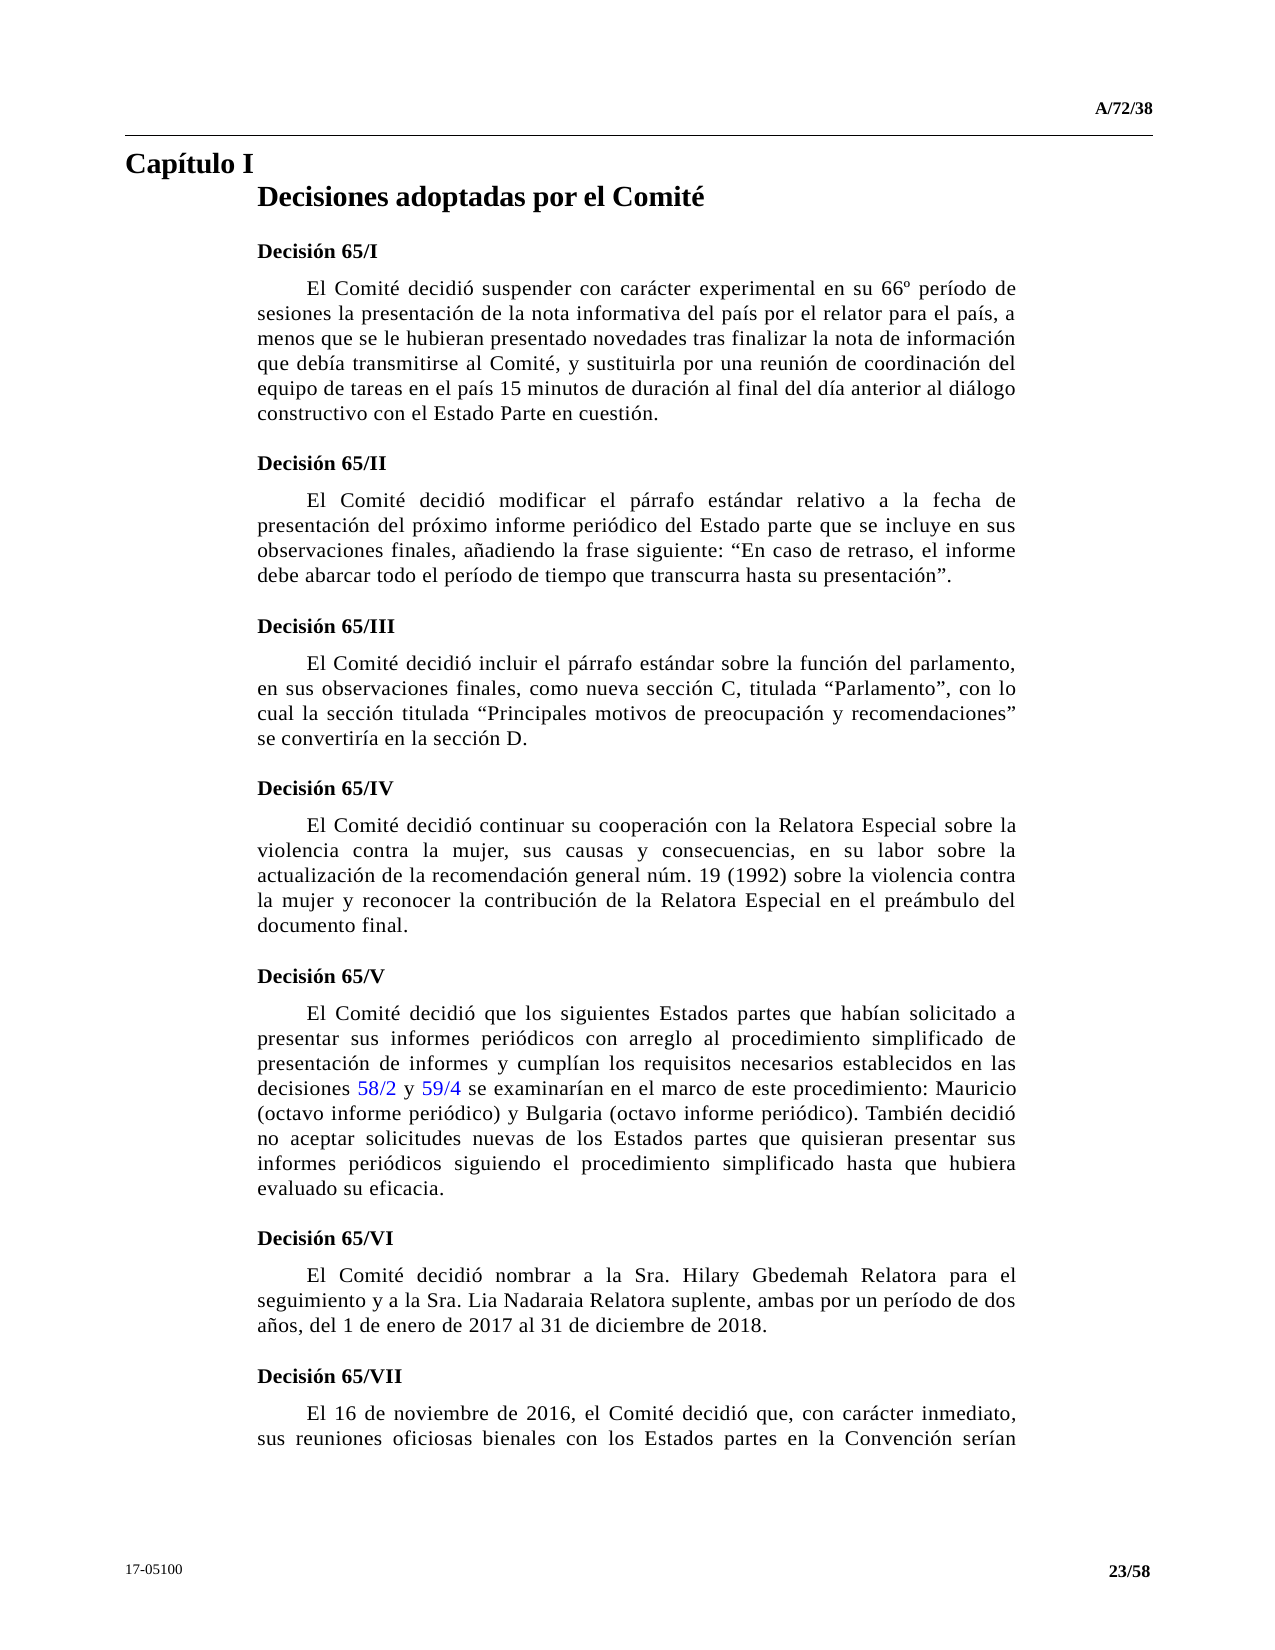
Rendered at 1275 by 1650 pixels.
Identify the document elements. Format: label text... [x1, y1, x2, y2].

text Decisión 65/VII [125, 1363, 1019, 1388]
text Decisión 65/I [125, 238, 1019, 263]
text Decisión 65/III [125, 613, 1019, 638]
text El Comité decidió continuar su cooperación con la Relatora Especial sobre la violencia contra la mujer, sus causas y consecuencias, en su labor sobre la actualización de la recomendación general núm. 19 (1992) sobre la violencia contra la mujer y reconocer la contribución de la Relatora Especial en el preámbulo del documento final. [257, 813, 1018, 938]
text Decisión 65/II [125, 450, 1019, 475]
text El Comité decidió que los siguientes Estados partes que habían solicitado a presentar sus informes periódicos con arreglo al procedimiento simplificado de presentación de informes y cumplían los requisitos necesarios establecidos en las decisiones 58/2 y 59/4 se examinarían en el marco de este procedimiento: Mauricio (octavo informe periódico) y Bulgaria (octavo informe periódico). También decidió no aceptar solicitudes nuevas de los Estados partes que quisieran presentar sus informes periódicos siguiendo el procedimiento simplificado hasta que hubiera evaluado su eficacia. [257, 1000, 1018, 1200]
text Decisión 65/VI [125, 1225, 1019, 1250]
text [257, 1400, 1018, 1450]
text Capítulo I [125, 150, 1018, 179]
text Decisión 65/V [125, 963, 1019, 988]
text Decisión 65/IV [125, 775, 1019, 800]
text Decisiones adoptadas por el Comité [125, 179, 1019, 213]
text El Comité decidió nombrar a la Sra. Hilary Gbedemah Relatora para el seguimiento y a la Sra. Lia Nadaraia Relatora suplente, ambas por un período de dos años, del 1 de enero de 2017 al 31 de diciembre de 2018. [257, 1263, 1018, 1338]
text El Comité decidió modificar el párrafo estándar relativo a la fecha de presentación del próximo informe periódico del Estado parte que se incluye en sus observaciones finales, añadiendo la frase siguiente: “En caso de retraso, el informe debe abarcar todo el período de tiempo que transcurra hasta su presentación”. [257, 488, 1018, 588]
text El Comité decidió incluir el párrafo estándar sobre la función del parlamento, en sus observaciones finales, como nueva sección C, titulada “Parlamento”, con lo cual la sección titulada “Principales motivos de preocupación y recomendaciones” se convertiría en la sección D. [257, 650, 1018, 750]
text El Comité decidió suspender con carácter experimental en su 66º período de sesiones la presentación de la nota informativa del país por el relator para el país, a menos que se le hubieran presentado novedades tras finalizar la nota de información que debía transmitirse al Comité, y sustituirla por una reunión de coordinación del equipo de tareas en el país 15 minutos de duración al final del día anterior al diálogo constructivo con el Estado Parte en cuestión. [257, 275, 1018, 425]
